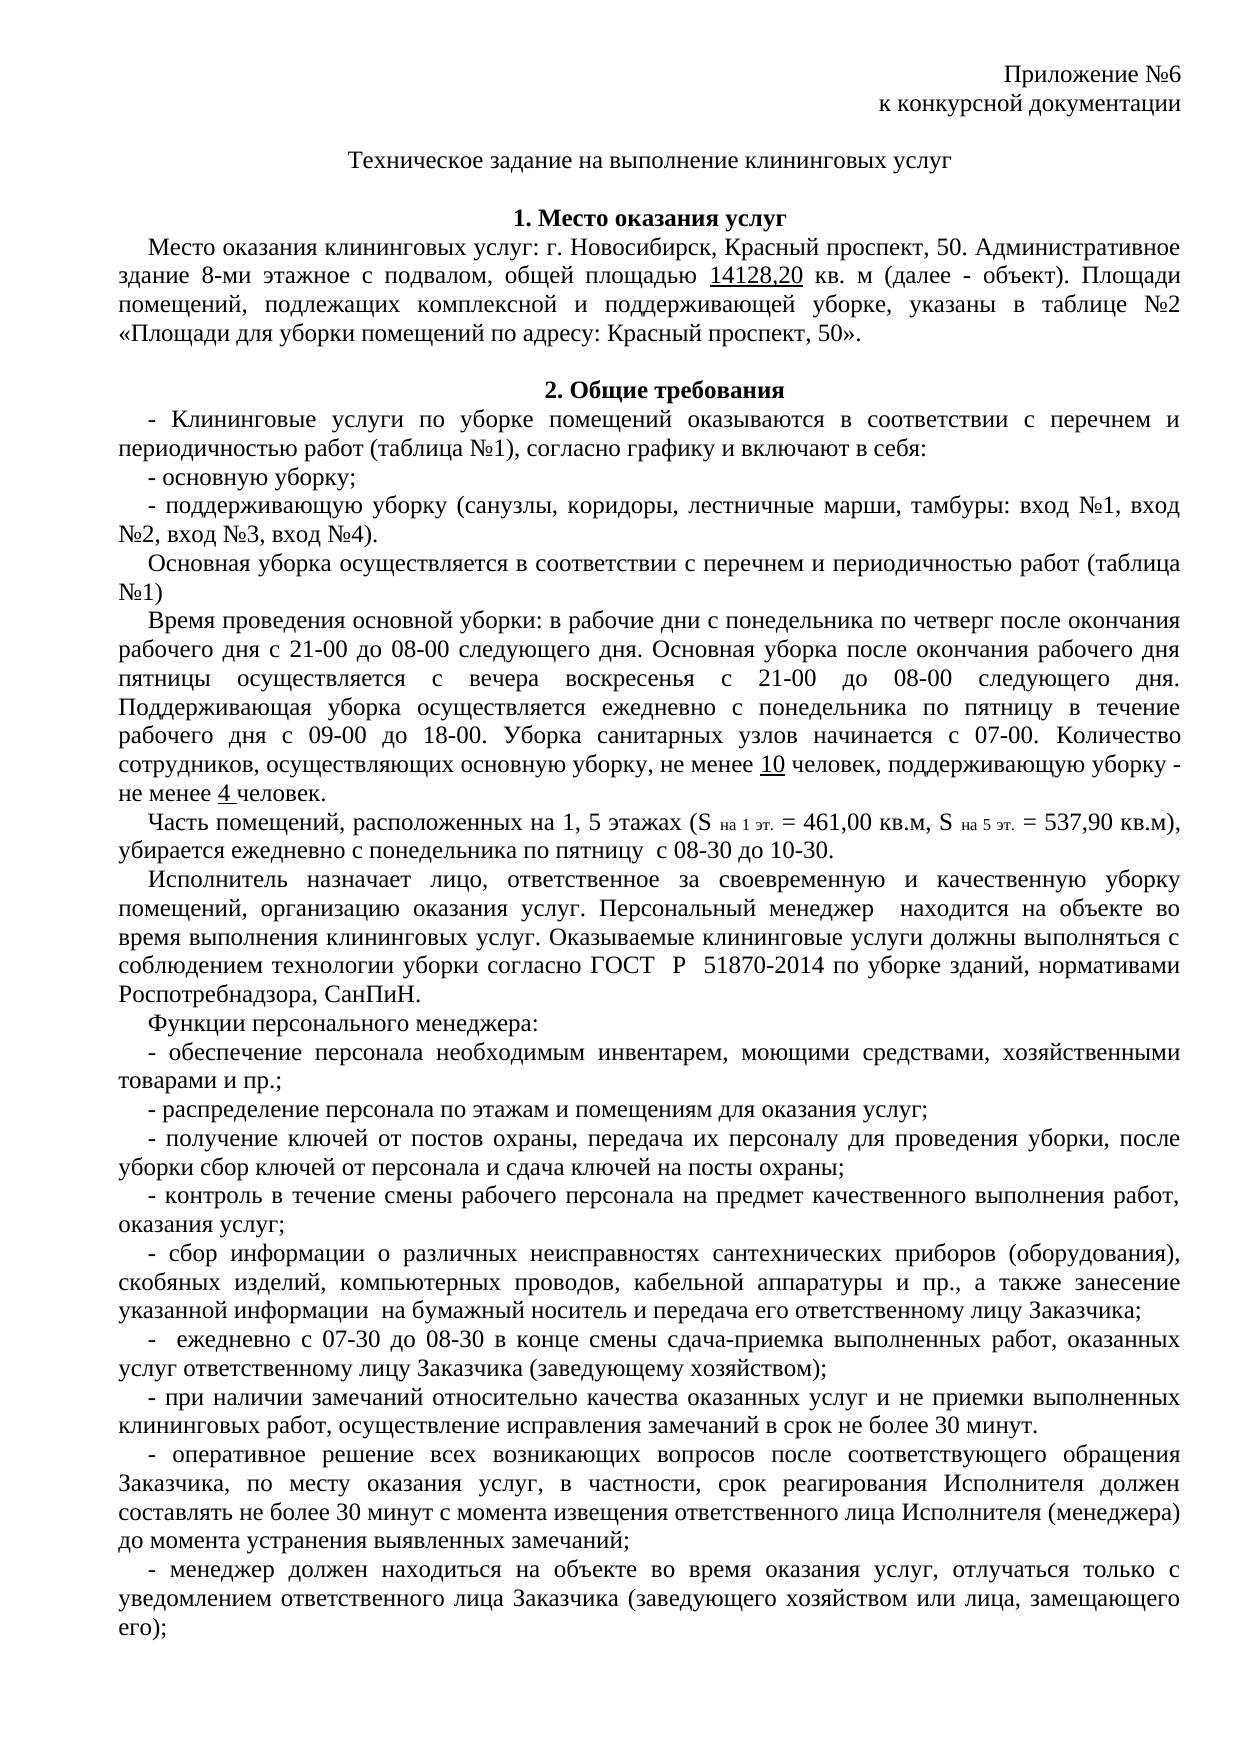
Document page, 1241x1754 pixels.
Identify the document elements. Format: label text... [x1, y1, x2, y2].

text Функции персонального менеджера: [118, 1008, 1181, 1037]
text Часть помещений, расположенных на 1, 5 этажах (S на 1 эт. = 461,00 кв.м, S на 5 эт. = 537,90 кв.м), убирается ежедневно с понедельника по пятницу с 08-30 до 10-30. [118, 807, 1181, 864]
text - менеджер должен находиться на объекте во время оказания услуг, отлучаться только с уведомлением ответственного лица Заказчика (заведующего хозяйством или лица, замещающего его); [118, 1554, 1181, 1640]
text Место оказания клининговых услуг: г. Новосибирск, Красный проспект, 50. Административное здание 8-ми этажное с подвалом, общей площадью 14128,20 кв. м (далее - объект). Площади помещений, подлежащих комплексной и поддерживающей уборке, указаны в таблице №2 «Площади для уборки помещений по адресу: Красный проспект, 50». [118, 232, 1181, 347]
text 2. Общие требования [118, 375, 1181, 404]
text - оперативное решение всех возникающих вопросов после соответствующего обращения Заказчика, по месту оказания услуг, в частности, срок реагирования Исполнителя должен составлять не более 30 минут с момента извещения ответственного лица Исполнителя (менеджера) до момента устранения выявленных замечаний; [118, 1439, 1181, 1554]
text Основная уборка осуществляется в соответствии с перечнем и периодичностью работ (таблица №1) [118, 548, 1181, 605]
text - при наличии замечаний относительно качества оказанных услуг и не приемки выполненных клининговых работ, осуществление исправления замечаний в срок не более 30 минут. [118, 1382, 1181, 1439]
text Техническое задание на выполнение клининговых услуг [118, 145, 1181, 174]
text - контроль в течение смены рабочего персонала на предмет качественного выполнения работ, оказания услуг; [118, 1180, 1181, 1238]
text Исполнитель назначает лицо, ответственное за своевременную и качественную уборку помещений, организацию оказания услуг. Персональный менеджер находится на объекте во время выполнения клининговых услуг. Оказываемые клининговые услуги должны выполняться с соблюдением технологии уборки согласно ГОСТ Р 51870-2014 по уборке зданий, нормативами Роспотребнадзора, СанПиН. [118, 864, 1181, 1008]
text - обеспечение персонала необходимым инвентарем, моющими средствами, хозяйственными товарами и пр.; [118, 1037, 1181, 1094]
text - сбор информации о различных неисправностях сантехнических приборов (оборудования), скобяных изделий, компьютерных проводов, кабельной аппаратуры и пр., а также занесение указанной информации на бумажный носитель и передача его ответственному лицу Заказчика; [118, 1238, 1181, 1324]
text 1. Место оказания услуг [118, 203, 1181, 232]
text - получение ключей от постов охраны, передача их персоналу для проведения уборки, после уборки сбор ключей от персонала и сдача ключей на посты охраны; [118, 1123, 1181, 1180]
text к конкурсной документации [118, 88, 1181, 117]
text - поддерживающую уборку (санузлы, коридоры, лестничные марши, тамбуры: вход №1, вход №2, вход №3, вход №4). [118, 490, 1181, 548]
text Приложение №6 [118, 59, 1181, 88]
text - основную уборку; [118, 462, 1181, 490]
text Время проведения основной уборки: в рабочие дни с понедельника по четверг после окончания рабочего дня с 21-00 до 08-00 следующего дня. Основная уборка после окончания рабочего дня пятницы осуществляется с вечера воскресенья с 21-00 до 08-00 следующего дня. Поддерживающая уборка осуществляется ежедневно с понедельника по пятницу в течение рабочего дня с 09-00 до 18-00. Уборка санитарных узлов начинается с 07-00. Количество сотрудников, осуществляющих основную уборку, не менее 10 человек, поддерживающую уборку - не менее 4 человек. [118, 605, 1181, 807]
text - Клининговые услуги по уборке помещений оказываются в соответствии с перечнем и периодичностью работ (таблица №1), согласно графику и включают в себя: [118, 404, 1181, 462]
text - распределение персонала по этажам и помещениям для оказания услуг; [118, 1094, 1181, 1123]
text - ежедневно с 07-30 до 08-30 в конце смены сдача-приемка выполненных работ, оказанных услуг ответственному лицу Заказчика (заведующему хозяйством); [118, 1324, 1181, 1382]
